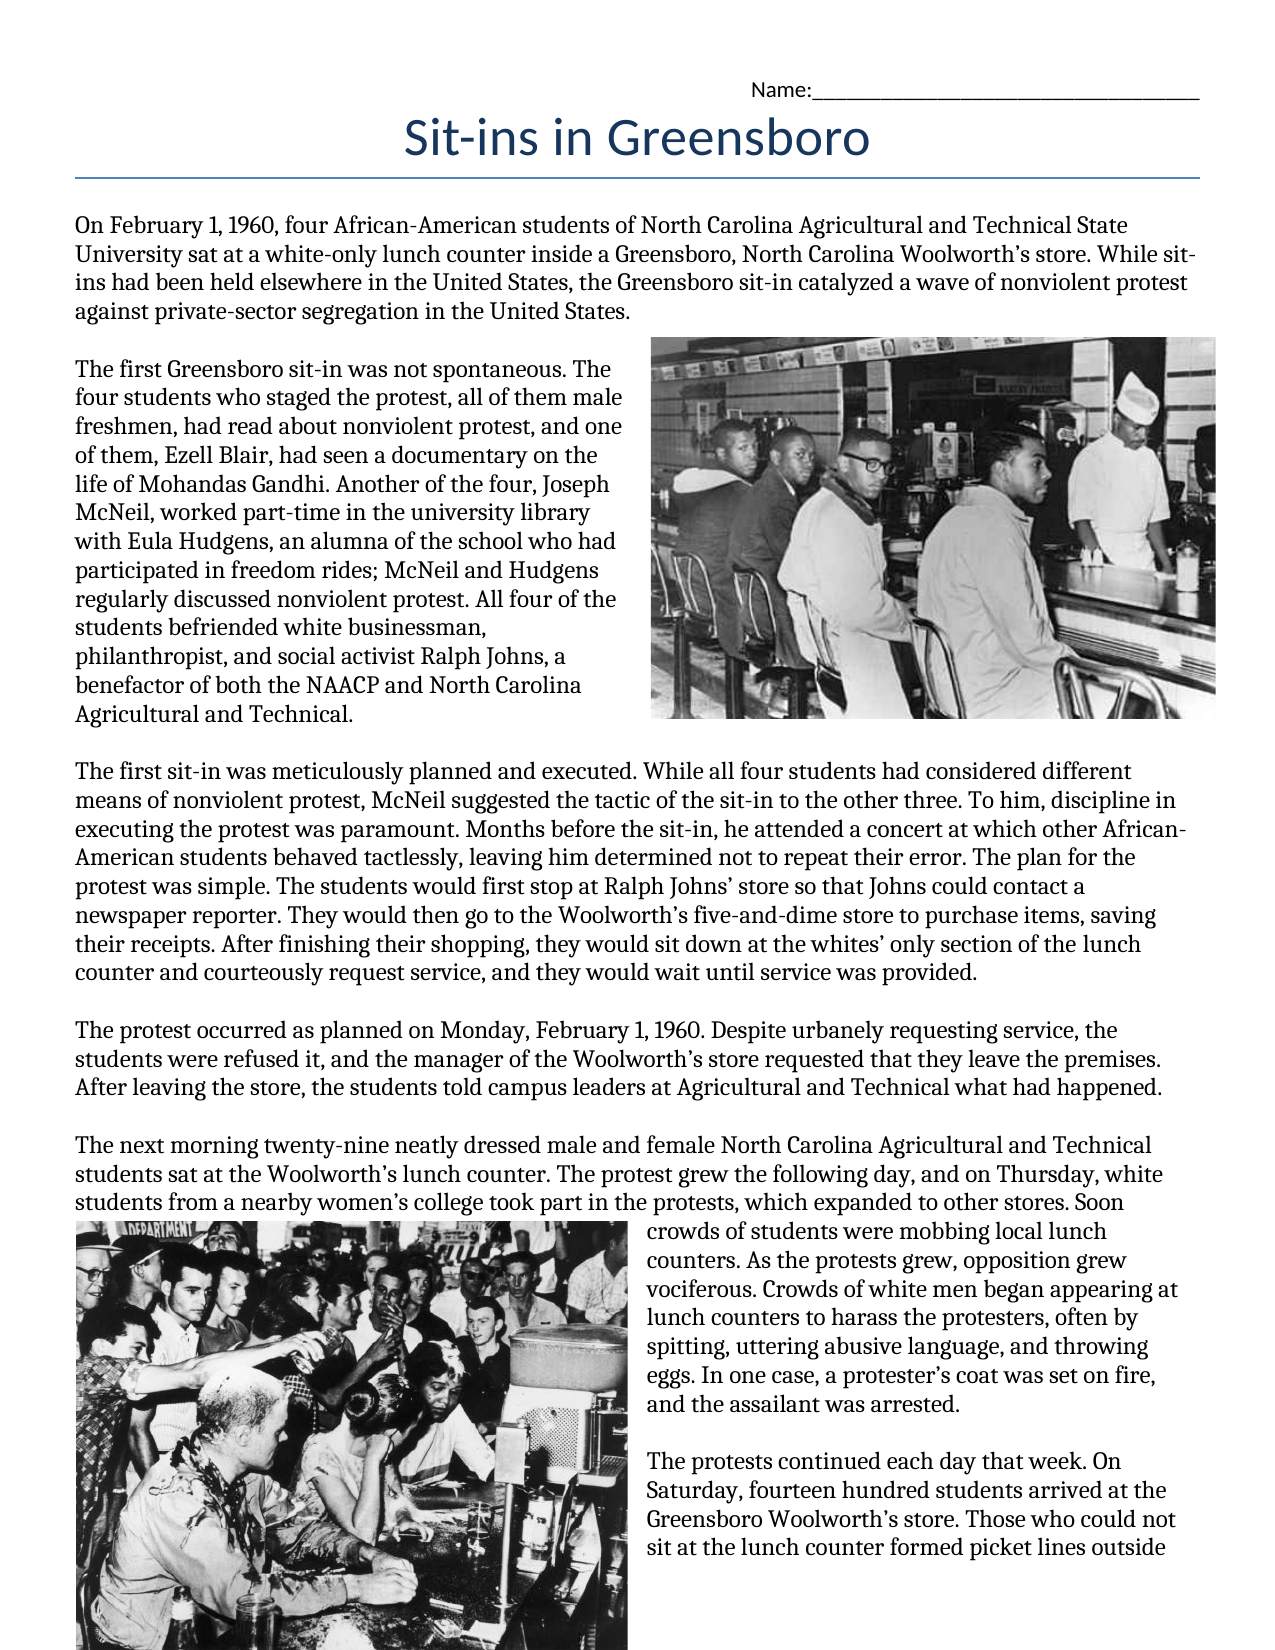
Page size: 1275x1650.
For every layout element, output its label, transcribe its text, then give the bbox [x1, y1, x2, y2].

text The first sit-in was meticulously planned and executed. While all four students had considered different means of nonviolent protest, McNeil suggested the tactic of the sit-in to the other three. To him, discipline in executing the protest was paramount. Months before the sit-in, he attended a concert at which other African-American students behaved tactlessly, leaving him determined not to repeat their error. The plan for the protest was simple. The students would first stop at Ralph Johns’ store so that Johns could contact a newspaper reporter. They would then go to the Woolworth’s five-and-dime store to purchase items, saving their receipts. After finishing their shopping, they would sit down at the whites’ only section of the lunch counter and courteously request service, and they would wait until service was provided. [75, 757, 1200, 987]
picture [68, 1221, 628, 1646]
text The next morning twenty-nine neatly dressed male and female North Carolina Agricultural and Technical students sat at the Woolworth’s lunch counter. The protest grew the following day, and on Thursday, white students from a nearby women’s college took part in the protests, which expanded to other stores. Soon crowds of students were mobbing local lunch counters. As the protests grew, opposition grew vociferous. Crowds of white men began appearing at lunch counters to harass the protesters, often by spitting, uttering abusive language, and throwing eggs. In one case, a protester’s coat was set on fire, and the assailant was arrested. [75, 1131, 1200, 1418]
text The protest occurred as planned on Monday, February 1, 1960. Despite urbanely requesting service, the students were refused it, and the manager of the Woolworth’s store requested that they leave the premises. After leaving the store, the students told campus leaders at Agricultural and Technical what had happened. [75, 1016, 1200, 1102]
text On February 1, 1960, four African-American students of North Carolina Agricultural and Technical State University sat at a white-only lunch counter inside a Greensboro, North Carolina Woolworth’s store. While sit-ins had been held elsewhere in the United States, the Greensboro sit-in catalyzed a wave of nonviolent protest against private-sector segregation in the United States. [75, 211, 1200, 326]
picture [650, 337, 1215, 719]
